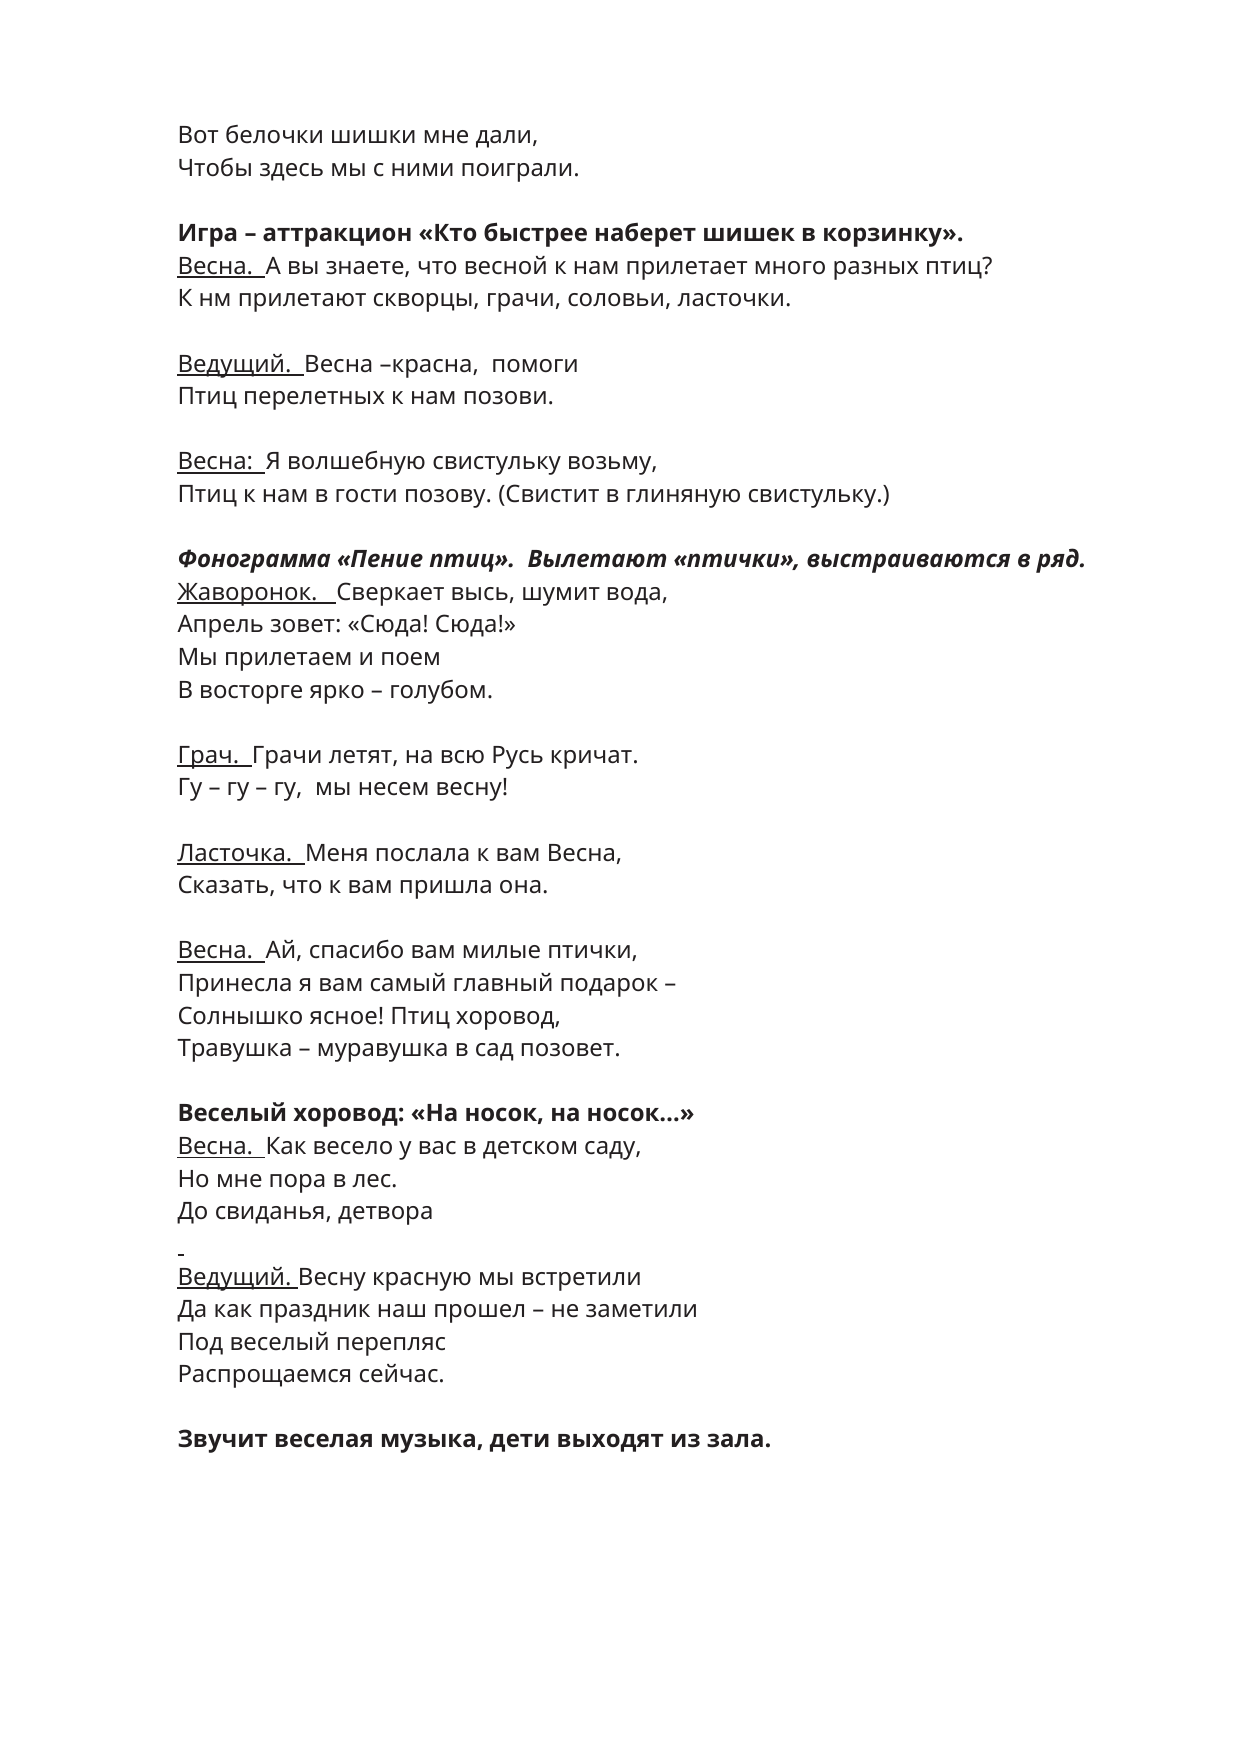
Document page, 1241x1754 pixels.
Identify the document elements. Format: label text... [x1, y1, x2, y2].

text Фонограмма «Пение птиц». Вылетают «птички», выстраиваются в ряд. [177, 542, 1152, 574]
text Птиц перелетных к нам позови. [177, 379, 1152, 412]
text Солнышко ясное! Птиц хоровод, [177, 998, 1152, 1031]
text В восторге ярко – голубом. [177, 672, 1152, 705]
text Весна. А вы знаете, что весной к нам прилетает много разных птиц? [177, 248, 1152, 281]
text Жаворонок. Сверкает высь, шумит вода, [177, 574, 1152, 607]
text Веселый хоровод: «На носок, на носок…» [177, 1096, 1152, 1129]
text Весна. Ай, спасибо вам милые птички, [177, 933, 1152, 966]
text Ласточка. Меня послала к вам Весна, [177, 835, 1152, 868]
text Весна. Как весело у вас в детском саду, [177, 1129, 1152, 1161]
text Под веселый перепляс [177, 1324, 1152, 1357]
text К нм прилетают скворцы, грачи, соловьи, ласточки. [177, 281, 1152, 314]
text Игра – аттракцион «Кто быстрее наберет шишек в корзинку». [177, 216, 1152, 248]
text Травушка – муравушка в сад позовет. [177, 1031, 1152, 1064]
text Распрощаемся сейчас. [177, 1357, 1152, 1390]
text Весна: Я волшебную свистульку возьму, [177, 444, 1152, 477]
text Ведущий. Весну красную мы встретили [177, 1259, 1152, 1292]
text Принесла я вам самый главный подарок – [177, 966, 1152, 998]
text Грач. Грачи летят, на всю Русь кричат. [177, 738, 1152, 770]
text Чтобы здесь мы с ними поиграли. [177, 151, 1152, 183]
text До свиданья, детвора [177, 1194, 1152, 1227]
text Апрель зовет: «Сюда! Сюда!» [177, 607, 1152, 640]
text Птиц к нам в гости позову. (Свистит в глиняную свистульку.) [177, 477, 1152, 509]
text Гу – гу – гу, мы несем весну! [177, 770, 1152, 803]
text Да как праздник наш прошел – не заметили [177, 1292, 1152, 1324]
text Мы прилетаем и поем [177, 640, 1152, 672]
text Но мне пора в лес. [177, 1161, 1152, 1194]
text Ведущий. Весна –красна, помоги [177, 346, 1152, 379]
text Сказать, что к вам пришла она. [177, 868, 1152, 901]
text Звучит веселая музыка, дети выходят из зала. [177, 1422, 1152, 1455]
text Вот белочки шишки мне дали, [177, 118, 1152, 151]
